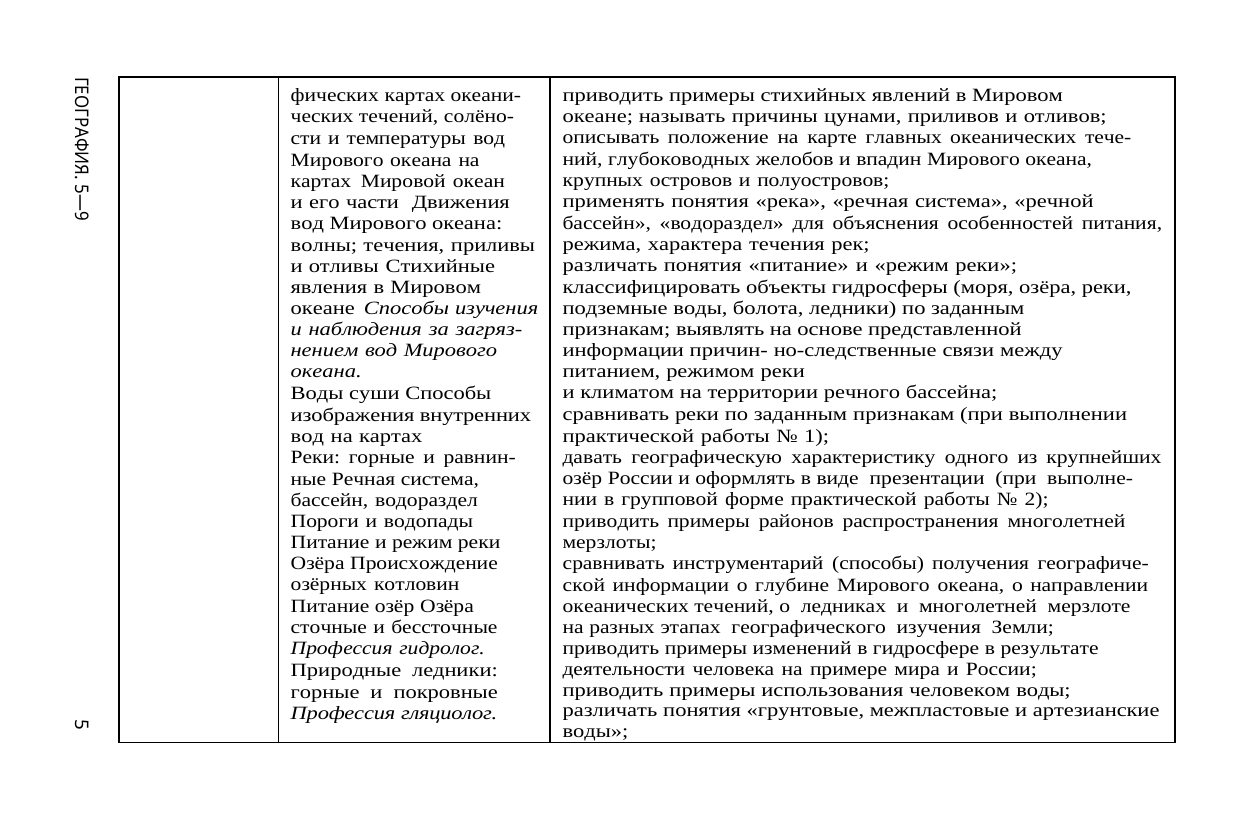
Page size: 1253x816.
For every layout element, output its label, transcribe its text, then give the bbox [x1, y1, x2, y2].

table_header фических картах океани- ческих течений, солёно- сти и температуры вод Мирового океана на картах Мировой океан и его части Движения вод Мирового океана: волны; течения, приливы и отливы Стихийные явления в Мировом океане Способы изучения и наблюдения за загряз- нением вод Мирового океана. Воды суши Способы изображения внутренних вод на картах Реки: горные и равнин- ные Речная система, бассейн, водораздел Пороги и водопады Питание и режим реки Озёра Происхождение озёрных котловин Питание озёр Озёра сточные и бессточные Профессия гидролог. Природные ледники: горные и покровные Профессия гляциолог. [279, 78, 549, 741]
table_header приводить примеры стихийных явлений в Мировом океане; называть причины цунами, приливов и отливов; описывать положение на карте главных океанических тече- ний, глубоководных желобов и впадин Мирового океана, крупных островов и полуостровов; применять понятия «река», «речная система», «речной бассейн», «водораздел» для объяснения особенностей питания, режима, характера течения рек; различать понятия «питание» и «режим реки»; классифицировать объекты гидросферы (моря, озёра, реки, подземные воды, болота, ледники) по заданным признакам; выявлять на основе представленной информации причин- но-следственные связи между питанием, режимом реки и климатом на территории речного бассейна; сравнивать реки по заданным признакам (при выполнении практической работы № 1); давать географическую характеристику одного из крупнейших озёр России и оформлять в виде презентации (при выполне- нии в групповой форме практической работы № 2); приводить примеры районов распространения многолетней мерзлоты; сравнивать инструментарий (способы) получения географиче- ской информации о глубине Мирового океана, о направлении океанических течений, о ледниках и многолетней мерзлоте на разных этапах географического изучения Земли; приводить примеры изменений в гидросфере в результате деятельности человека на примере мира и России; приводить примеры использования человеком воды; различать понятия «грунтовые, межпластовые и артезианские воды»; [551, 78, 1174, 741]
table_header [120, 78, 278, 741]
